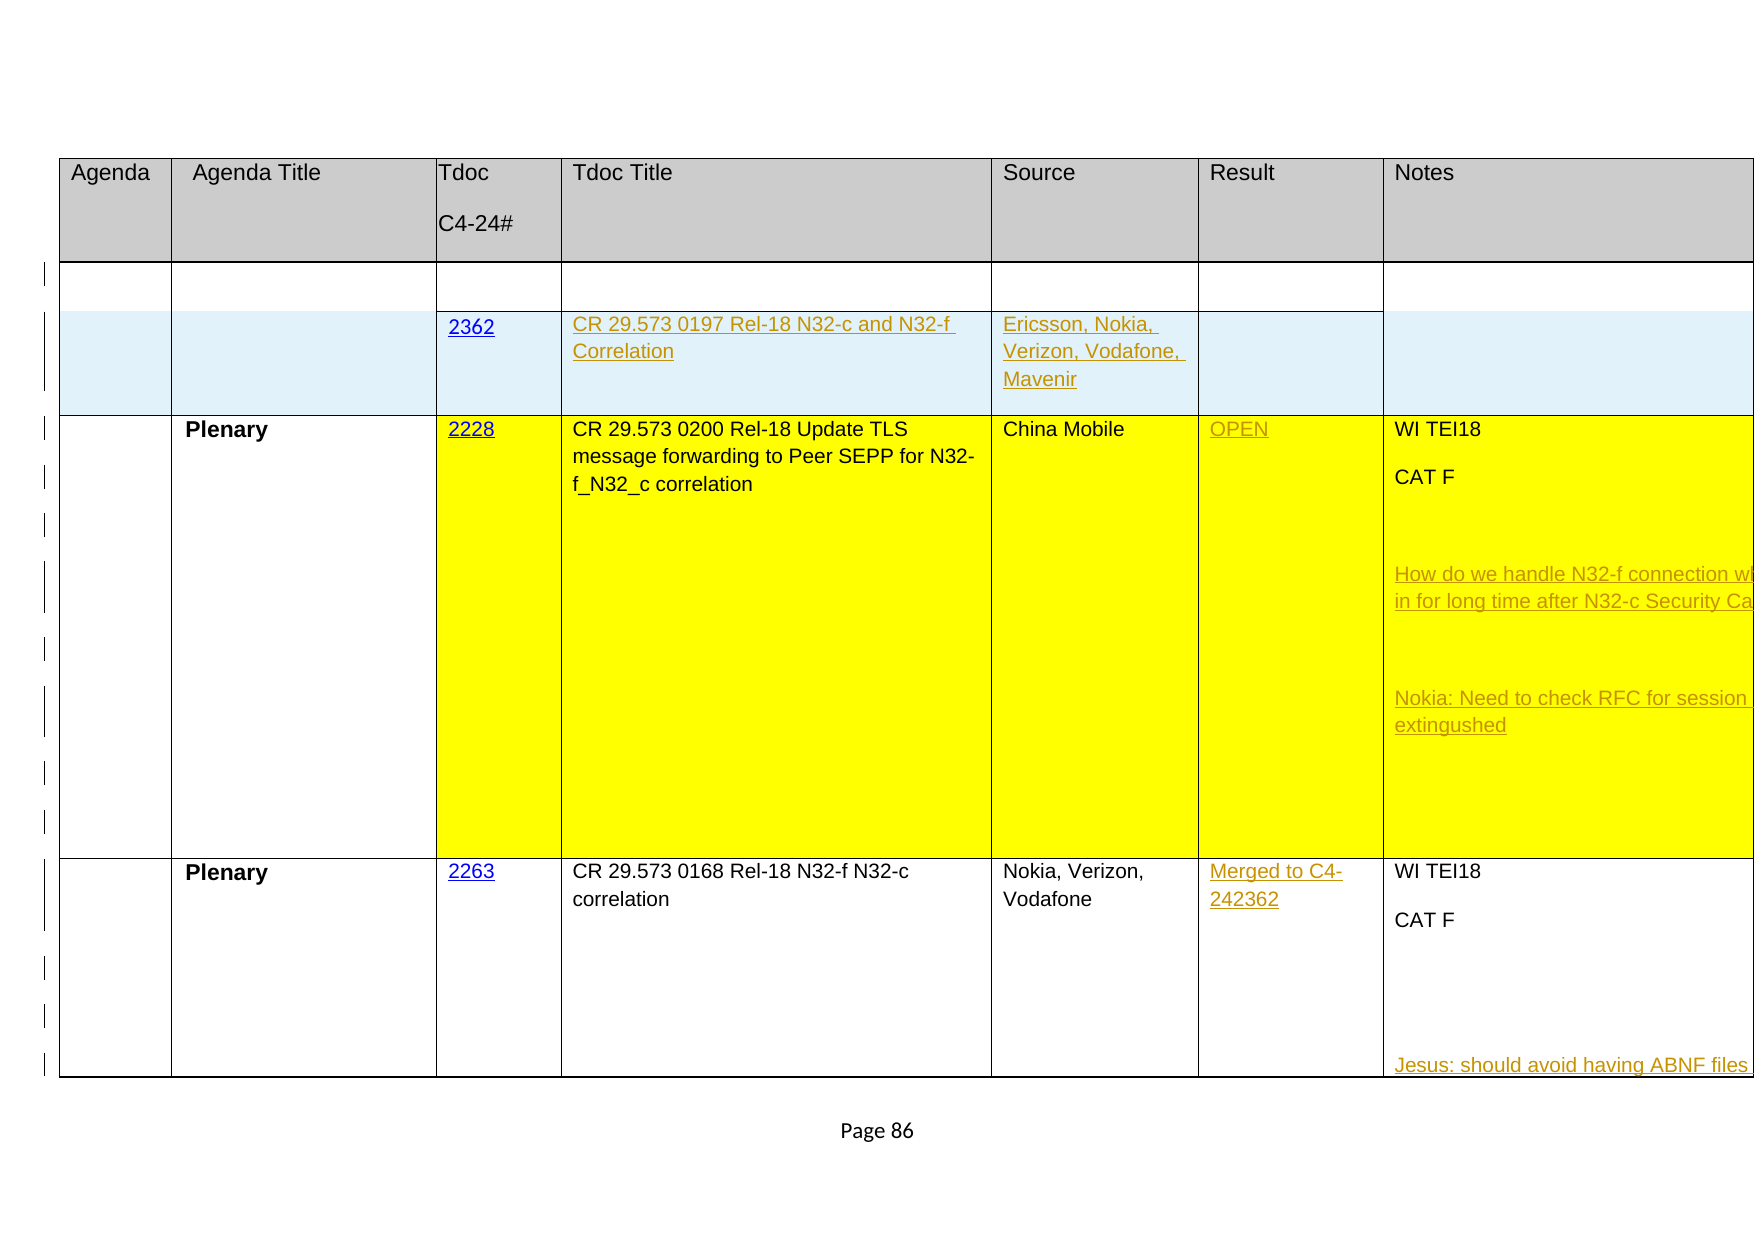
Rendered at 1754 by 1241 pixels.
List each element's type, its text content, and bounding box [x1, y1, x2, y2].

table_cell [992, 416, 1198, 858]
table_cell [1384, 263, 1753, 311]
table_header Notes [1384, 159, 1753, 261]
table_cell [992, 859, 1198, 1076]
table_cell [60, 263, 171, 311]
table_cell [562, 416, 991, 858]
table_header Agenda Title [172, 159, 436, 261]
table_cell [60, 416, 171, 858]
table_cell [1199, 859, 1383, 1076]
table_header Tdoc C4-24# [437, 159, 561, 261]
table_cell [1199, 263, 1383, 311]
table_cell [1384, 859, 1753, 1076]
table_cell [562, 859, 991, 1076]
table_header Tdoc Title [562, 159, 991, 261]
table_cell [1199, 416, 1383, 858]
table_header Result [1199, 159, 1383, 261]
table_header Agenda [60, 159, 171, 261]
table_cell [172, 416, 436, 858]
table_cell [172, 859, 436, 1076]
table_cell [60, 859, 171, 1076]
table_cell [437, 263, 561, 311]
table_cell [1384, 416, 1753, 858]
table_header Source [992, 159, 1198, 261]
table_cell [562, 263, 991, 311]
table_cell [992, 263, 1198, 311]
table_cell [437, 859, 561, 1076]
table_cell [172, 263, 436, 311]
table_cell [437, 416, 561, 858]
